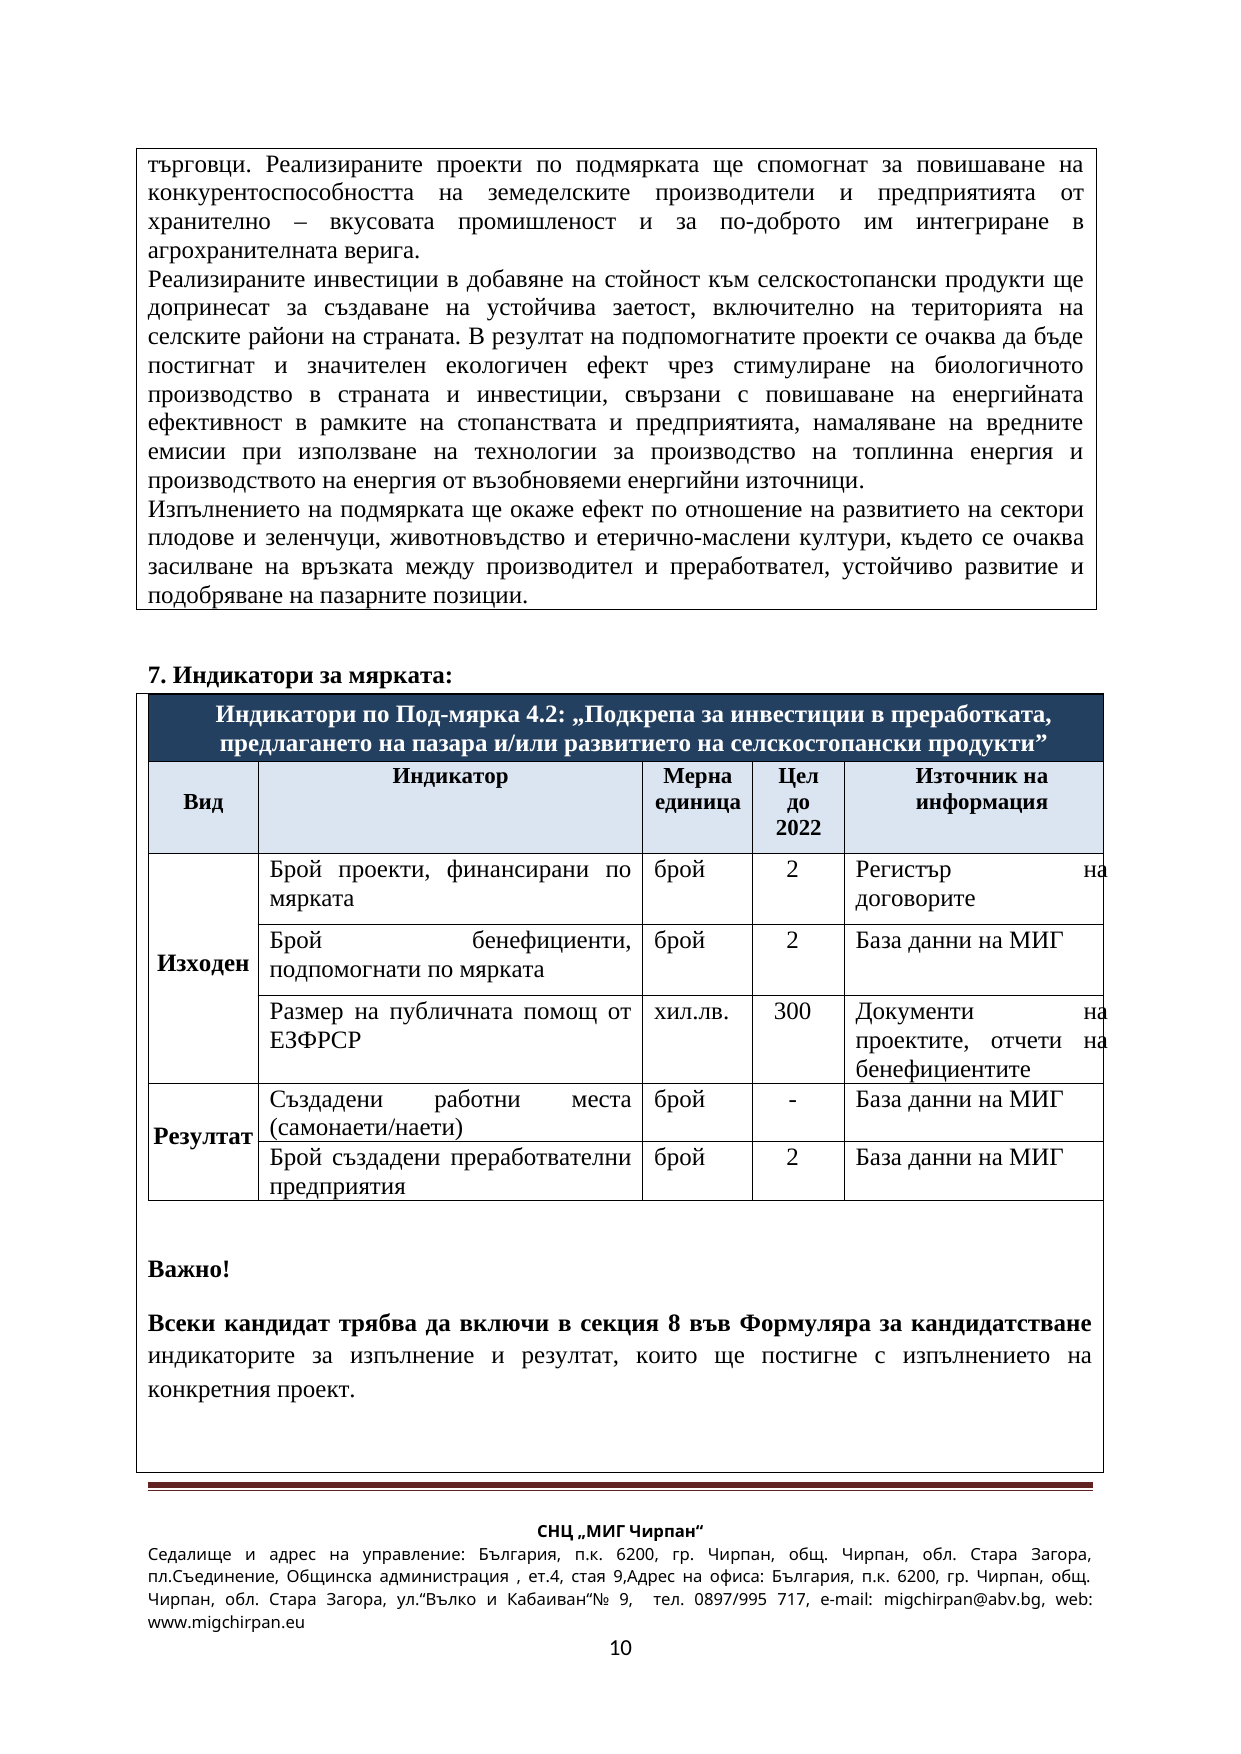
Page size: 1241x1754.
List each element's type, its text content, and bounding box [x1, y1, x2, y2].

subtitle 7. Индикатори за мярката: [148, 660, 1093, 688]
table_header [137, 149, 1096, 609]
table_header Важно! Всеки кандидат трябва да включи в секция 8 във Формуляра за кандидатстване индикаторите за изпълнение и резултат, които ще постигне с изпълнението на конкретния проект. [137, 694, 1103, 1472]
